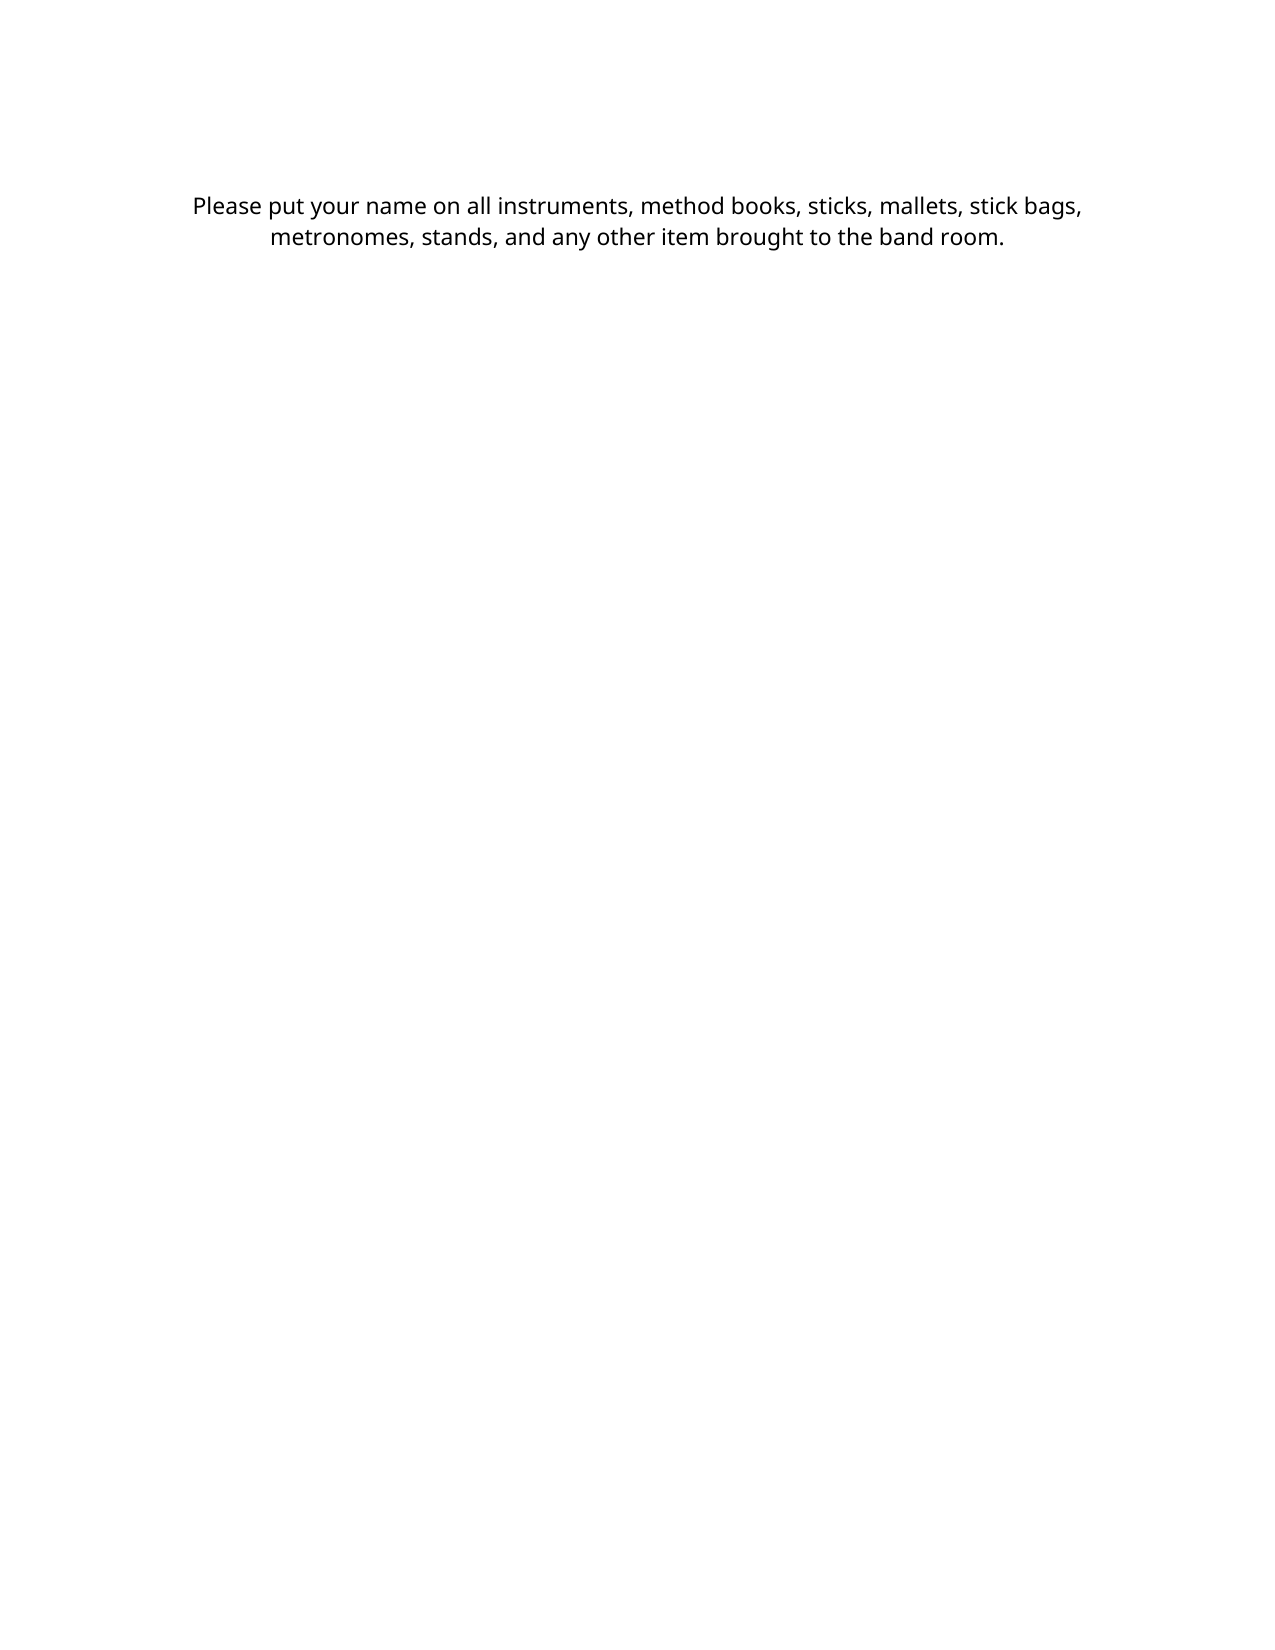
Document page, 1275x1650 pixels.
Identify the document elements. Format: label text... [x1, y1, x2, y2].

text Please put your name on all instruments, method books, sticks, mallets, stick bags, metronomes, stands, and any other item brought to the band room. [150, 190, 1125, 252]
